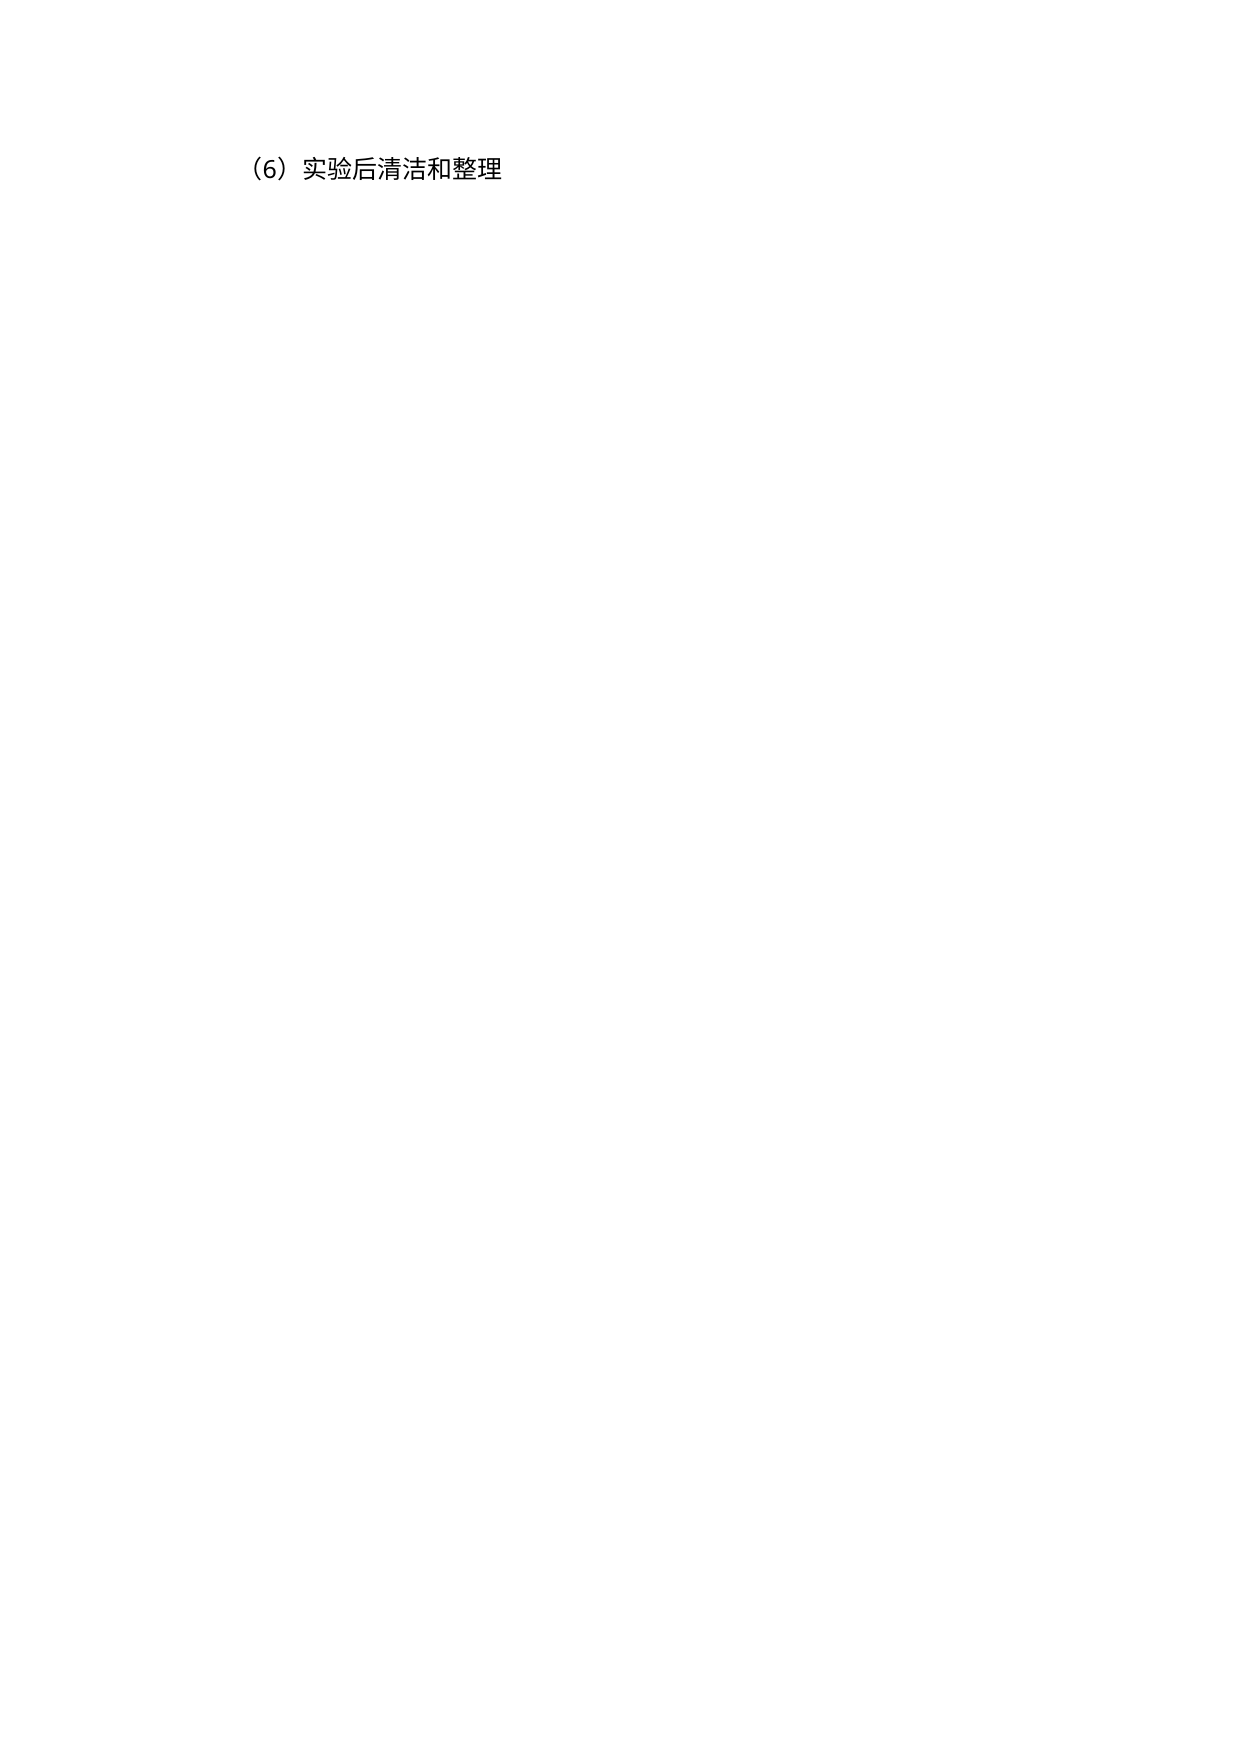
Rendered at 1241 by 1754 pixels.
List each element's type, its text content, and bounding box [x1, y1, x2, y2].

text （6）实验后清洁和整理 [187, 150, 1053, 186]
